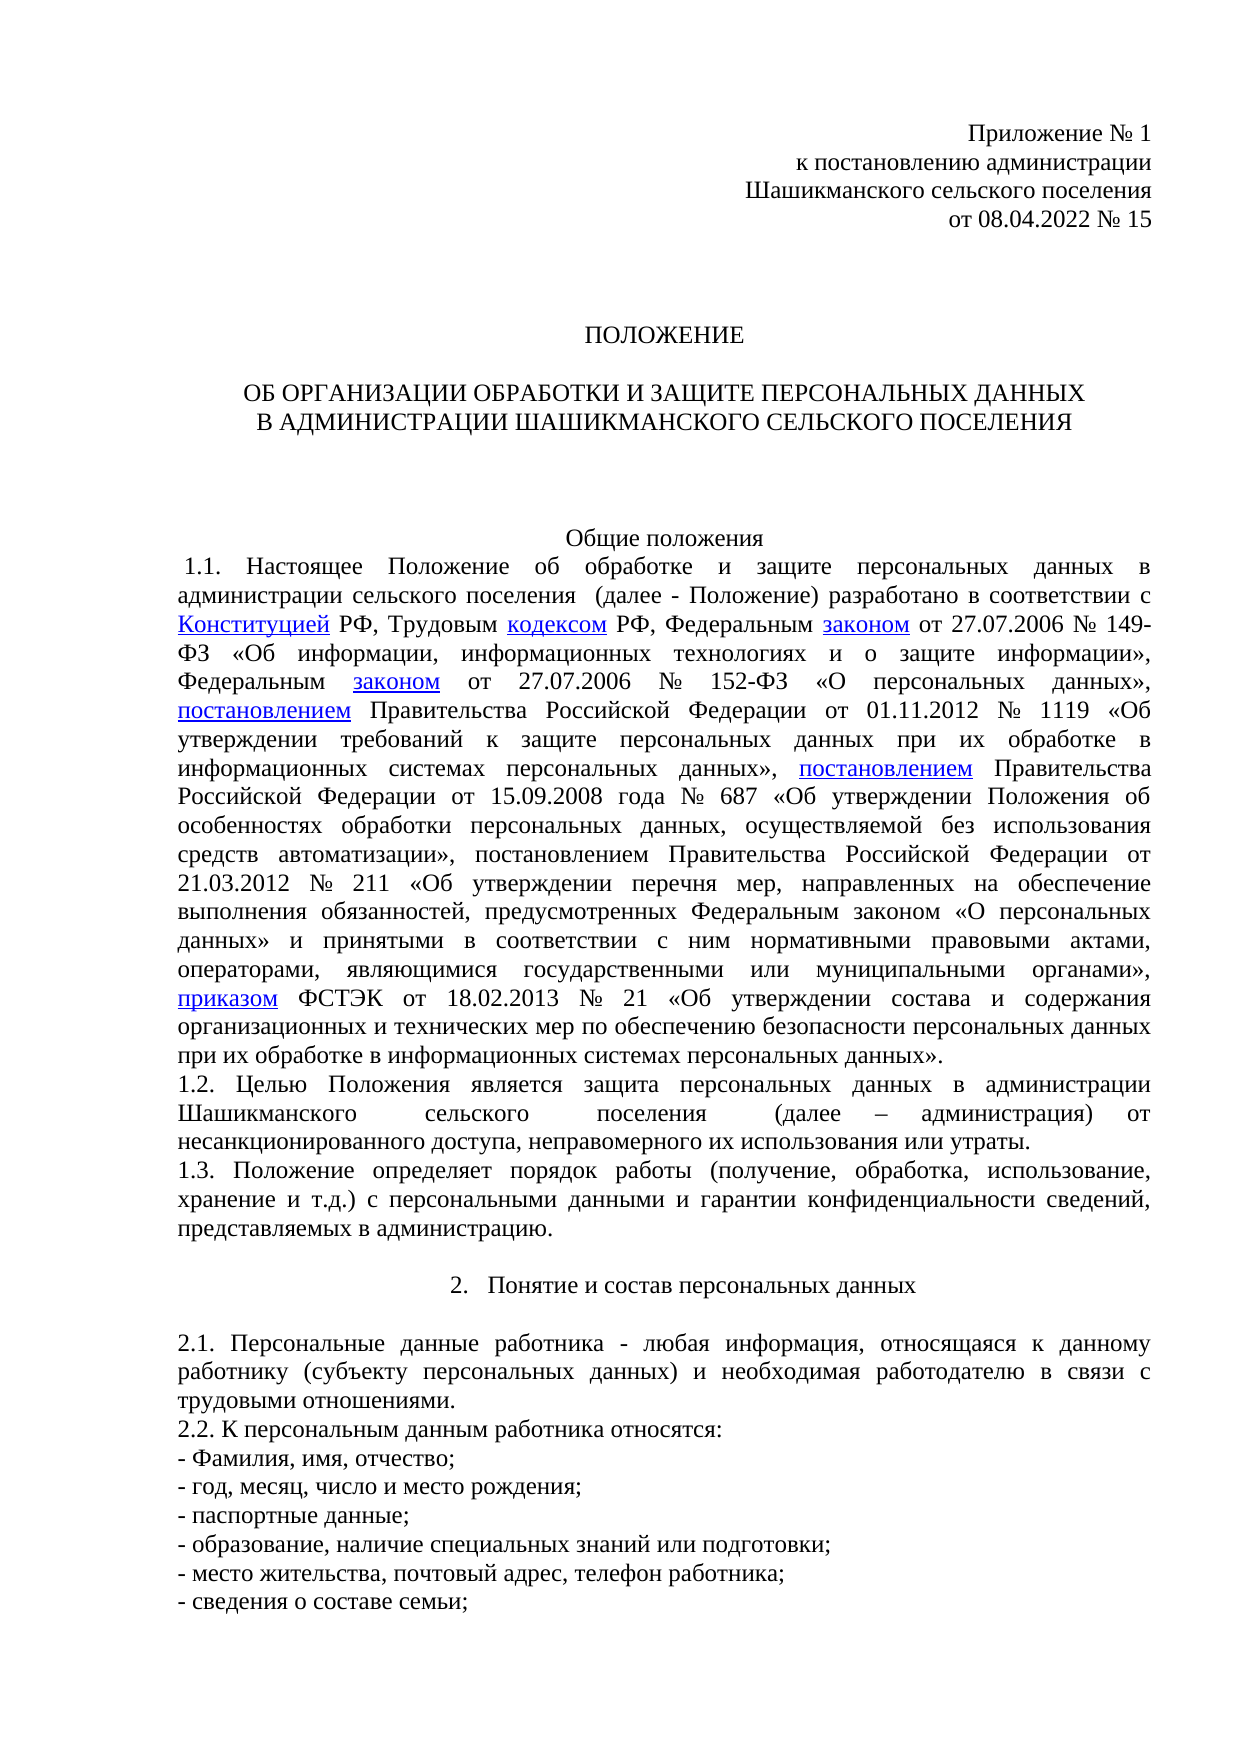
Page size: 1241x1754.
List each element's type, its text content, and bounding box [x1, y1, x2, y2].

text 1.2. Целью Положения является защита персональных данных в администрации Шашикманского сельского поселения (далее – администрация) от несанкционированного доступа, неправомерного их использования или утраты. [177, 1069, 1152, 1155]
text ОБ ОРГАНИЗАЦИИ ОБРАБОТКИ И ЗАЩИТЕ ПЕРСОНАЛЬНЫХ ДАННЫХ [177, 378, 1152, 407]
text - год, месяц, число и место рождения; [177, 1471, 1152, 1500]
text - образование, наличие специальных знаний или подготовки; [177, 1529, 1152, 1558]
list Понятие и состав персональных данных [215, 1270, 1152, 1299]
text 1.3. Положение определяет порядок работы (получение, обработка, использование, хранение и т.д.) с персональными данными и гарантии конфиденциальности сведений, представляемых в администрацию. [177, 1155, 1152, 1241]
text Общие положения [177, 523, 1152, 551]
text от 08.04.2022 № 15 [177, 204, 1152, 233]
text - сведения о составе семьи; [177, 1586, 1152, 1615]
text Шашикманского сельского поселения [177, 176, 1152, 204]
text В АДМИНИСТРАЦИИ ШАШИКМАНСКОГО СЕЛЬСКОГО ПОСЕЛЕНИЯ [177, 407, 1152, 436]
text ПОЛОЖЕНИЕ [177, 320, 1152, 349]
text Приложение № 1 [177, 118, 1152, 147]
text к постановлению администрации [177, 147, 1152, 176]
text 1.1. Настоящее Положение об обработке и защите персональных данных в администрации сельского поселения (далее - Положение) разработано в соответствии с Конституцией РФ, Трудовым кодексом РФ, Федеральным законом от 27.07.2006 № 149-ФЗ «Об информации, информационных технологиях и о защите информации», Федеральным законом от 27.07.2006 № 152-ФЗ «О персональных данных», постановлением Правительства Российской Федерации от 01.11.2012 № 1119 «Об утверждении требований к защите персональных данных при их обработке в информационных системах персональных данных», постановлением Правительства Российской Федерации от 15.09.2008 года № 687 «Об утверждении Положения об особенностях обработки персональных данных, осуществляемой без использования средств автоматизации», постановлением Правительства Российской Федерации от 21.03.2012 № 211 «Об утверждении перечня мер, направленных на обеспечение выполнения обязанностей, предусмотренных Федеральным законом «О персональных данных» и принятыми в соответствии с ним нормативными правовыми актами, операторами, являющимися государственными или муниципальными органами», приказом ФСТЭК от 18.02.2013 № 21 «Об утверждении состава и содержания организационных и технических мер по обеспечению безопасности персональных данных при их обработке в информационных системах персональных данных». [177, 551, 1152, 1069]
text 2.2. К персональным данным работника относятся: [177, 1414, 1152, 1443]
text - место жительства, почтовый адрес, телефон работника; [177, 1558, 1152, 1586]
text - Фамилия, имя, отчество; [177, 1443, 1152, 1471]
text 2.1. Персональные данные работника - любая информация, относящаяся к данному работнику (субъекту персональных данных) и необходимая работодателю в связи с трудовыми отношениями. [177, 1328, 1152, 1414]
text - паспортные данные; [177, 1500, 1152, 1529]
